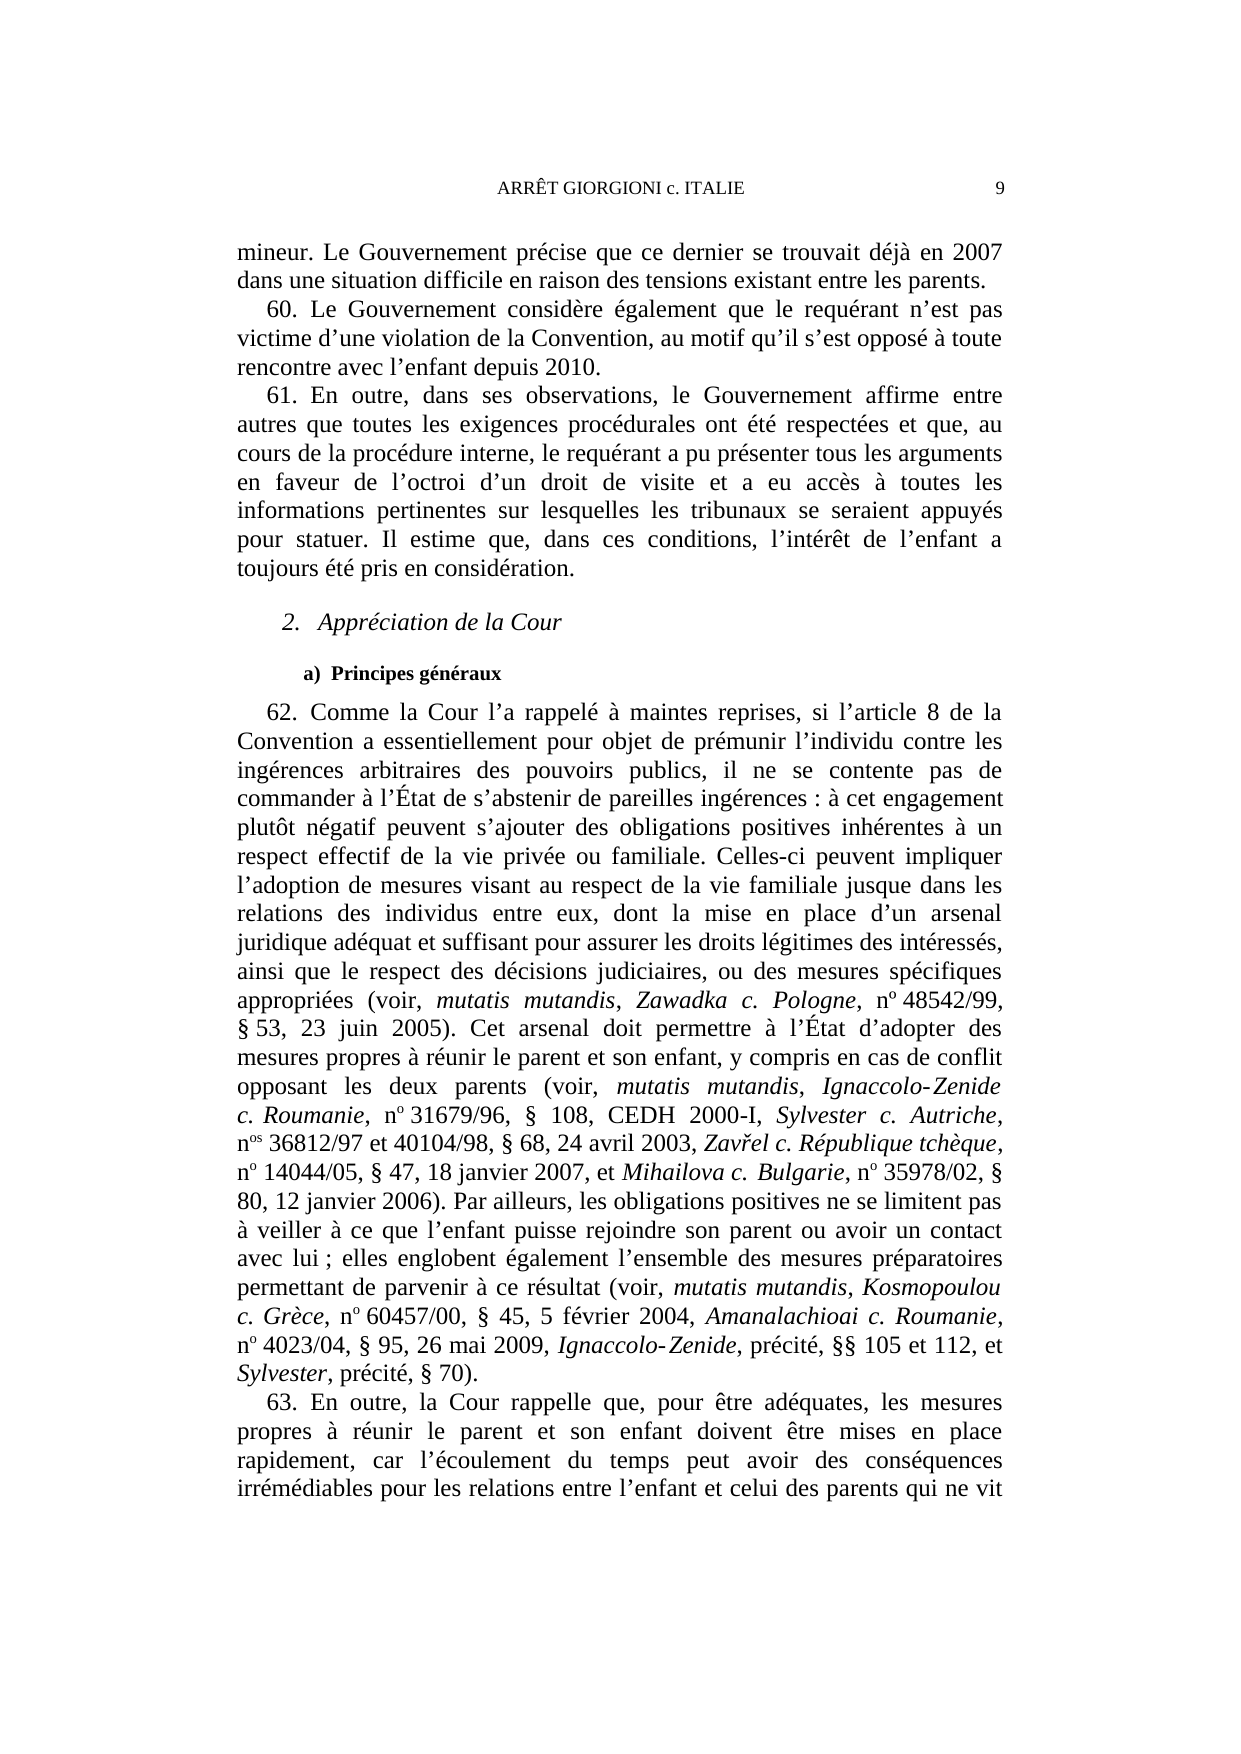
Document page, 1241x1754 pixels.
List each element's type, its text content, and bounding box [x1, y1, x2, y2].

text 62. Comme la Cour l’a rappelé à maintes reprises, si l’article 8 de la Convention a essentiellement pour objet de prémunir l’individu contre les ingérences arbitraires des pouvoirs publics, il ne se contente pas de commander à l’État de s’abstenir de pareilles ingérences : à cet engagement plutôt négatif peuvent s’ajouter des obligations positives inhérentes à un respect effectif de la vie privée ou familiale. Celles-ci peuvent impliquer l’adoption de mesures visant au respect de la vie familiale jusque dans les relations des individus entre eux, dont la mise en place d’un arsenal juridique adéquat et suffisant pour assurer les droits légitimes des intéressés, ainsi que le respect des décisions judiciaires, ou des mesures spécifiques appropriées (voir, mutatis mutandis, Zawadka c. Pologne, nº 48542/99, § 53, 23 juin 2005). Cet arsenal doit permettre à l’État d’adopter des mesures propres à réunir le parent et son enfant, y compris en cas de conflit opposant les deux parents (voir, mutatis mutandis, Ignaccolo-Zenide c. Roumanie, no 31679/96, § 108, CEDH 2000-I, Sylvester c. Autriche, nos 36812/97 et 40104/98, § 68, 24 avril 2003, Zavřel c. République tchèque, no 14044/05, § 47, 18 janvier 2007, et Mihailova c. Bulgarie, no 35978/02, § 80, 12 janvier 2006). Par ailleurs, les obligations positives ne se limitent pas à veiller à ce que l’enfant puisse rejoindre son parent ou avoir un contact avec lui ; elles englobent également l’ensemble des mesures préparatoires permettant de parvenir à ce résultat (voir, mutatis mutandis, Kosmopoulou c. Grèce, no 60457/00, § 45, 5 février 2004, Amanalachioai c. Roumanie, no 4023/04, § 95, 26 mai 2009, Ignaccolo-Zenide, précité, §§ 105 et 112, et Sylvester, précité, § 70). [237, 697, 1003, 1387]
subtitle a) Principes généraux [303, 661, 1003, 685]
text 61. En outre, dans ses observations, le Gouvernement affirme entre autres que toutes les exigences procédurales ont été respectées et que, au cours de la procédure interne, le requérant a pu présenter tous les arguments en faveur de l’octroi d’un droit de visite et a eu accès à toutes les informations pertinentes sur lesquelles les tribunaux se seraient appuyés pour statuer. Il estime que, dans ces conditions, l’intérêt de l’enfant a toujours été pris en considération. [237, 381, 1003, 582]
text 60. Le Gouvernement considère également que le requérant n’est pas victime d’une violation de la Convention, au motif qu’il s’est opposé à toute rencontre avec l’enfant depuis 2010. [237, 294, 1003, 381]
subtitle 2. Appréciation de la Cour [282, 607, 1003, 636]
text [237, 237, 1003, 294]
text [237, 1387, 1003, 1502]
